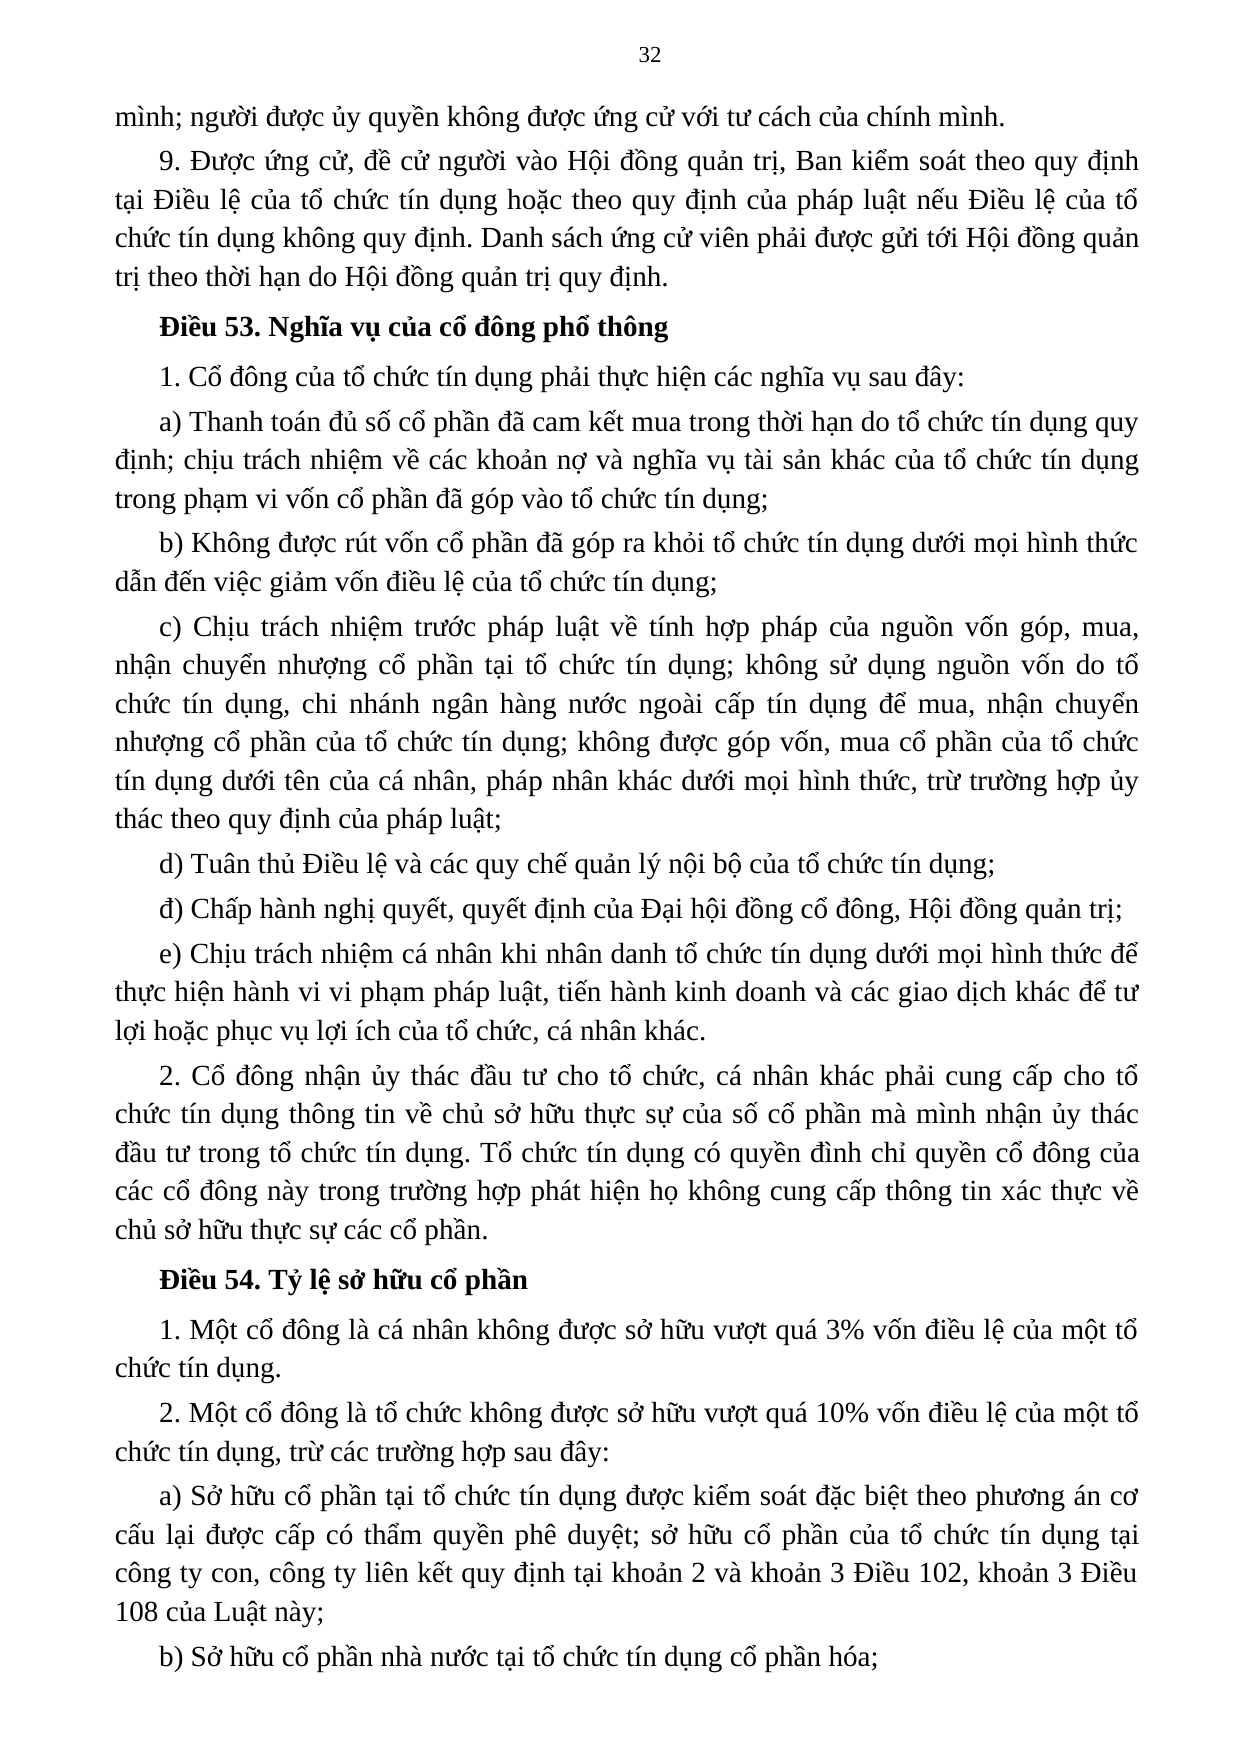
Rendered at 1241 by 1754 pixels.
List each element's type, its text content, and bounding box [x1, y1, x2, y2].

table_cell Điều 53. Nghĩa vụ của cổ đông phổ thông [103, 303, 1152, 353]
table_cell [103, 1306, 1152, 1682]
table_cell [103, 93, 1152, 303]
table_cell Điều 54. Tỷ lệ sở hữu cổ phần [103, 1256, 1152, 1306]
table_cell 1. Cổ đông của tổ chức tín dụng phải thực hiện các nghĩa vụ sau đây: a) Thanh toán đủ số cổ phần đã cam kết mua trong thời hạn do tổ chức tín dụng quy định; chịu trách nhiệm về các khoản nợ và nghĩa vụ tài sản khác của tổ chức tín dụng trong phạm vi vốn cổ phần đã góp vào tổ chức tín dụng; b) Không được rút vốn cổ phần đã góp ra khỏi tổ chức tín dụng dưới mọi hình thức dẫn đến việc giảm vốn điều lệ của tổ chức tín dụng; c) Chịu trách nhiệm trước pháp luật về tính hợp pháp của nguồn vốn góp, mua, nhận chuyển nhượng cổ phần tại tổ chức tín dụng; không sử dụng nguồn vốn do tổ chức tín dụng, chi nhánh ngân hàng nước ngoài cấp tín dụng để mua, nhận chuyển nhượng cổ phần của tổ chức tín dụng; không được góp vốn, mua cổ phần của tổ chức tín dụng dưới tên của cá nhân, pháp nhân khác dưới mọi hình thức, trừ trường hợp ủy thác theo quy định của pháp luật; d) Tuân thủ Điều lệ và các quy chế quản lý nội bộ của tổ chức tín dụng; đ) Chấp hành nghị quyết, quyết định của Đại hội đồng cổ đông, Hội đồng quản trị; e) Chịu trách nhiệm cá nhân khi nhân danh tổ chức tín dụng dưới mọi hình thức để thực hiện hành vi vi phạm pháp luật, tiến hành kinh doanh và các giao dịch khác để tư lợi hoặc phục vụ lợi ích của tổ chức, cá nhân khác. 2. Cổ đông nhận ủy thác đầu tư cho tổ chức, cá nhân khác phải cung cấp cho tổ chức tín dụng thông tin về chủ sở hữu thực sự của số cổ phần mà mình nhận ủy thác đầu tư trong tổ chức tín dụng. Tổ chức tín dụng có quyền đình chỉ quyền cổ đông của các cổ đông này trong trường hợp phát hiện họ không cung cấp thông tin xác thực về chủ sở hữu thực sự các cổ phần. [103, 353, 1152, 1256]
